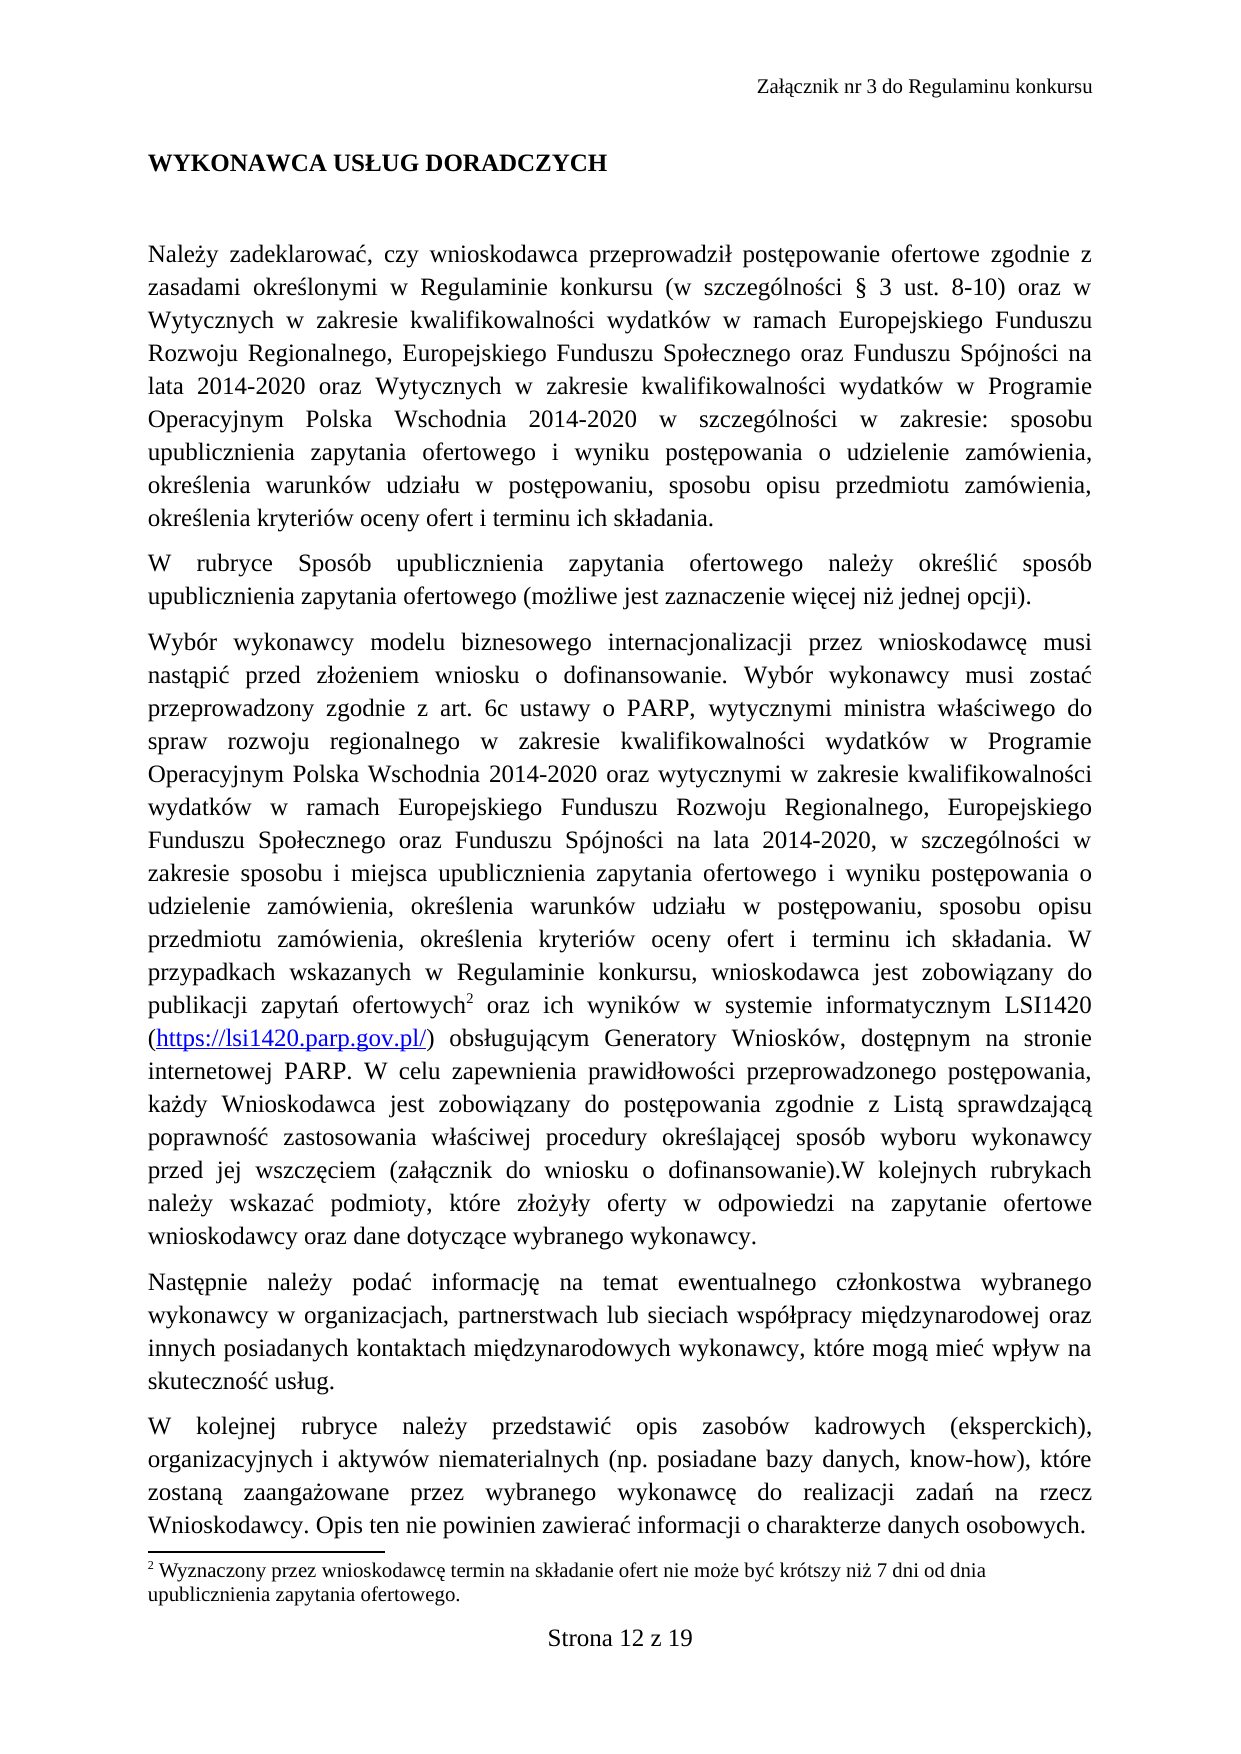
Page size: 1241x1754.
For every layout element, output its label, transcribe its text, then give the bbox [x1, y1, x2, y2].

text Należy zadeklarować, czy wnioskodawca przeprowadził postępowanie ofertowe zgodnie z zasadami określonymi w Regulaminie konkursu (w szczególności § 3 ust. 8-10) oraz w Wytycznych w zakresie kwalifikowalności wydatków w ramach Europejskiego Funduszu Rozwoju Regionalnego, Europejskiego Funduszu Społecznego oraz Funduszu Spójności na lata 2014-2020 oraz Wytycznych w zakresie kwalifikowalności wydatków w Programie Operacyjnym Polska Wschodnia 2014-2020 w szczególności w zakresie: sposobu upublicznienia zapytania ofertowego i wyniku postępowania o udzielenie zamówienia, określenia warunków udziału w postępowaniu, sposobu opisu przedmiotu zamówienia, określenia kryteriów oceny ofert i terminu ich składania. [148, 239, 1093, 532]
text WYKONAWCA USŁUG DORADCZYCH [148, 148, 1093, 176]
text Następnie należy podać informację na temat ewentualnego członkostwa wybranego wykonawcy w organizacjach, partnerstwach lub sieciach współpracy międzynarodowej oraz innych posiadanych kontaktach międzynarodowych wykonawcy, które mogą mieć wpływ na skuteczność usług. [148, 1267, 1093, 1394]
text Wybór wykonawcy modelu biznesowego internacjonalizacji przez wnioskodawcę musi nastąpić przed złożeniem wniosku o dofinansowanie. Wybór wykonawcy musi zostać przeprowadzony zgodnie z art. 6c ustawy o PARP, wytycznymi ministra właściwego do spraw rozwoju regionalnego w zakresie kwalifikowalności wydatków w Programie Operacyjnym Polska Wschodnia 2014-2020 oraz wytycznymi w zakresie kwalifikowalności wydatków w ramach Europejskiego Funduszu Rozwoju Regionalnego, Europejskiego Funduszu Społecznego oraz Funduszu Spójności na lata 2014-2020, w szczególności w zakresie sposobu i miejsca upublicznienia zapytania ofertowego i wyniku postępowania o udzielenie zamówienia, określenia warunków udziału w postępowaniu, sposobu opisu przedmiotu zamówienia, określenia kryteriów oceny ofert i terminu ich składania. W przypadkach wskazanych w Regulaminie konkursu, wnioskodawca jest zobowiązany do publikacji zapytań ofertowych oraz ich wyników w systemie informatycznym LSI1420 (https://lsi1420.parp.gov.pl/) obsługującym Generatory Wniosków, dostępnym na stronie internetowej PARP. W celu zapewnienia prawidłowości przeprowadzonego postępowania, każdy Wnioskodawca jest zobowiązany do postępowania zgodnie z Listą sprawdzającą poprawność zastosowania właściwej procedury określającej sposób wyboru wykonawcy przed jej wszczęciem (załącznik do wniosku o dofinansowanie).W kolejnych rubrykach należy wskazać podmioty, które złożyły oferty w odpowiedzi na zapytanie ofertowe wnioskodawcy oraz dane dotyczące wybranego wykonawcy. [148, 627, 1093, 1250]
text W rubryce Sposób upublicznienia zapytania ofertowego należy określić sposób upublicznienia zapytania ofertowego (możliwe jest zaznaczenie więcej niż jednej opcji). [148, 548, 1093, 610]
text W kolejnej rubryce należy przedstawić opis zasobów kadrowych (eksperckich), organizacyjnych i aktywów niematerialnych (np. posiadane bazy danych, know-how), które zostaną zaangażowane przez wybranego wykonawcę do realizacji zadań na rzecz Wnioskodawcy. Opis ten nie powinien zawierać informacji o charakterze danych osobowych. [148, 1411, 1093, 1539]
